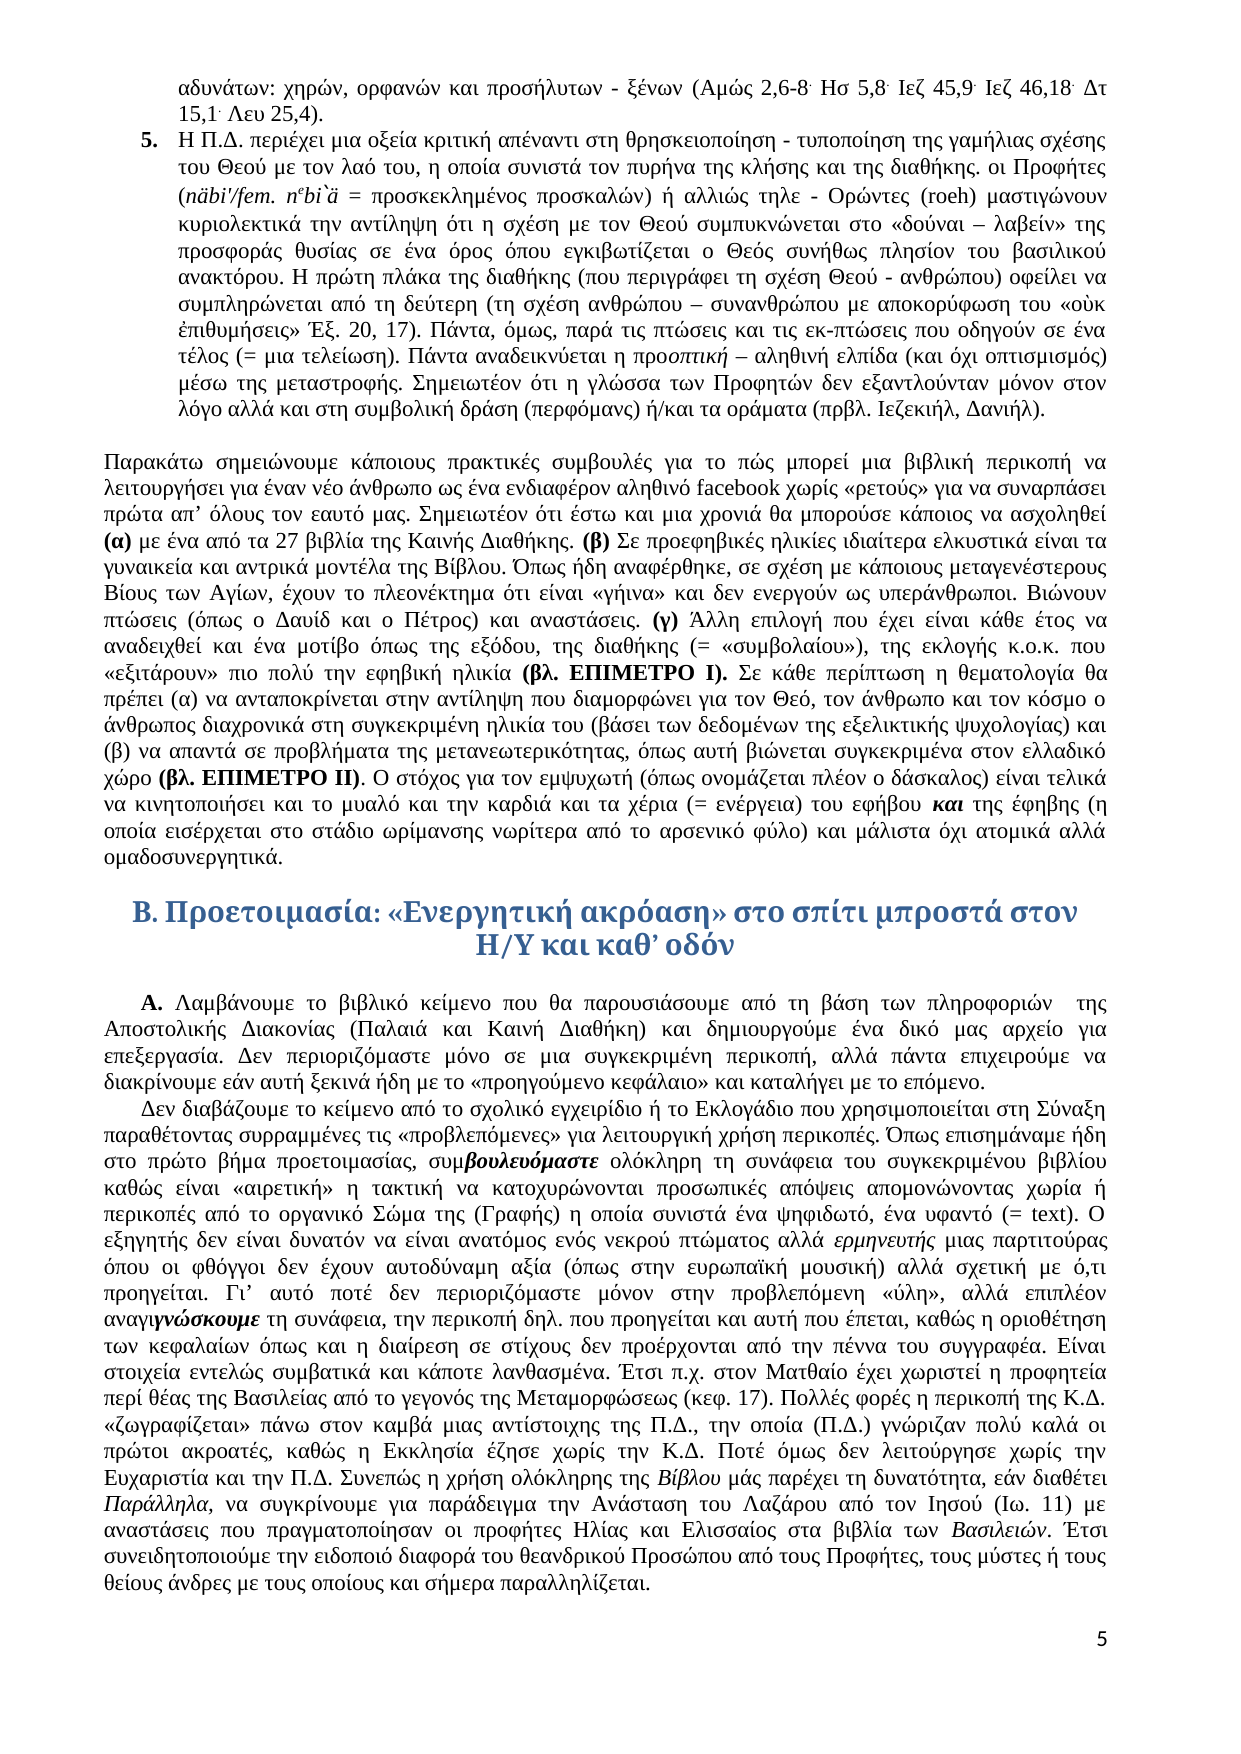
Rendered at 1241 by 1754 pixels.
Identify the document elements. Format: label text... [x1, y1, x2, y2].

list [141, 74, 1107, 127]
list Η Π.Δ. περιέχει μια οξεία κριτική απέναντι στη θρησκειοποίηση - τυποποίηση της γαμήλιας σχέσης του Θεού με τον λαό του, η οποία συνιστά τον πυρήνα της κλήσης και της διαθήκης. οι Προφήτες (näbi'/fem. nebi՝ä = προσκεκλημένος προσκαλών) ή αλλιώς τηλε - Ορώντες (roeh) μαστιγώνουν κυριολεκτικά την αντίληψη ότι η σχέση με τον Θεού συμπυκνώνεται στο «δούναι – λαβείν» της προσφοράς θυσίας σε ένα όρος όπου εγκιβωτίζεται ο Θεός συνήθως πλησίον του βασιλικού ανακτόρου. Η πρώτη πλάκα της διαθήκης (που περιγράφει τη σχέση Θεού - ανθρώπου) οφείλει να συμπληρώνεται από τη δεύτερη (τη σχέση ανθρώπου – συνανθρώπου με αποκορύφωση του «οὺκ ἐπιθυμήσεις» Έξ. 20, 17). Πάντα, όμως, παρά τις πτώσεις και τις εκ-πτώσεις που οδηγούν σε ένα τέλος (= μια τελείωση). Πάντα αναδεικνύεται η προοπτική – αληθινή ελπίδα (και όχι οπτισμισμός) μέσω της μεταστροφής. Σημειωτέον ότι η γλώσσα των Προφητών δεν εξαντλούνταν μόνον στον λόγο αλλά και στη συμβολική δράση (περφόμανς) ή/και τα οράματα (πρβλ. Ιεζεκιήλ, Δανιήλ). [141, 127, 1107, 421]
text Δεν διαβάζουμε το κείμενο από το σχολικό εγχειρίδιο ή το Εκλογάδιο που χρησιμοποιείται στη Σύναξη παραθέτοντας συρραμμένες τις «προβλεπόμενες» για λειτουργική χρήση περικοπές. Όπως επισημάναμε ήδη στο πρώτο βήμα προετοιμασίας, συμβουλευόμαστε ολόκληρη τη συνάφεια του συγκεκριμένου βιβλίου καθώς είναι «αιρετική» η τακτική να κατοχυρώνονται προσωπικές απόψεις απομονώνοντας χωρία ή περικοπές από το οργανικό Σώμα της (Γραφής) η οποία συνιστά ένα ψηφιδωτό, ένα υφαντό (= text). Ο εξηγητής δεν είναι δυνατόν να είναι ανατόμος ενός νεκρού πτώματος αλλά ερμηνευτής μιας παρτιτούρας όπου οι φθόγγοι δεν έχουν αυτοδύναμη αξία (όπως στην ευρωπαϊκή μουσική) αλλά σχετική με ό,τι προηγείται. Γι’ αυτό ποτέ δεν περιοριζόμαστε μόνον στην προβλεπόμενη «ύλη», αλλά επιπλέον αναγιγνώσκουμε τη συνάφεια, την περικοπή δηλ. που προηγείται και αυτή που έπεται, καθώς η οριοθέτηση των κεφαλαίων όπως και η διαίρεση σε στίχους δεν προέρχονται από την πέννα του συγγραφέα. Είναι στοιχεία εντελώς συμβατικά και κάποτε λανθασμένα. Έτσι π.χ. στον Ματθαίο έχει χωριστεί η προφητεία περί θέας της Βασιλείας από το γεγονός της Μεταμορφώσεως (κεφ. 17). Πολλές φορές η περικοπή της Κ.Δ. «ζωγραφίζεται» πάνω στον καμβά μιας αντίστοιχης της Π.Δ., την οποία (Π.Δ.) γνώριζαν πολύ καλά οι πρώτοι ακροατές, καθώς η Εκκλησία έζησε χωρίς την Κ.Δ. Ποτέ όμως δεν λειτούργησε χωρίς την Ευχαριστία και την Π.Δ. Συνεπώς η χρήση ολόκληρης της Βίβλου μάς παρέχει τη δυνατότητα, εάν διαθέτει παράλληλα, να συγκρίνουμε για παράδειγμα την Ανάσταση του Λαζάρου από τον Ιησού (Ιω. 11) με αναστάσεις που πραγματοποίησαν οι προφήτες Ηλίας και Ελισσαίος στα βιβλία των Βασιλειών. Έτσι συνειδητοποιούμε την ειδοποιό διαφορά του θεανδρικού Προσώπου από τους Προφήτες, τους μύστες ή τους θείους άνδρες με τους οποίους και σήμερα παραλληλίζεται. [103, 1094, 1108, 1595]
text Α. Λαμβάνουμε το βιβλικό κείμενο που θα παρουσιάσουμε από τη βάση των πληροφοριών της Αποστολικής Διακονίας (Παλαιά και Καινή Διαθήκη) και δημιουργούμε ένα δικό μας αρχείο για επεξεργασία. Δεν περιοριζόμαστε μόνο σε μια συγκεκριμένη περικοπή, αλλά πάντα επιχειρούμε να διακρίνουμε εάν αυτή ξεκινά ήδη με το «προηγούμενο κεφάλαιο» και καταλήγει με το επόμενο. [103, 989, 1108, 1094]
text Παρακάτω σημειώνουμε κάποιους πρακτικές συμβουλές για το πώς μπορεί μια βιβλική περικοπή να λειτουργήσει για έναν νέο άνθρωπο ως ένα ενδιαφέρον αληθινό facebook χωρίς «ρετούς» για να συναρπάσει πρώτα απ’ όλους τον εαυτό μας. Σημειωτέον ότι έστω και μια χρονιά θα μπορούσε κάποιος να ασχοληθεί (α) με ένα από τα 27 βιβλία της Καινής Διαθήκης. (β) Σε προεφηβικές ηλικίες ιδιαίτερα ελκυστικά είναι τα γυναικεία και αντρικά μοντέλα της Βίβλου. Όπως ήδη αναφέρθηκε, σε σχέση με κάποιους μεταγενέστερους Βίους των Αγίων, έχουν το πλεονέκτημα ότι είναι «γήινα» και δεν ενεργούν ως υπεράνθρωποι. Βιώνουν πτώσεις (όπως ο Δαυίδ και ο Πέτρος) και αναστάσεις. (γ) Άλλη επιλογή που έχει είναι κάθε έτος να αναδειχθεί και ένα μοτίβο όπως της εξόδου, της διαθήκης (= «συμβολαίου»), της εκλογής κ.ο.κ. που «εξιτάρουν» πιο πολύ την εφηβική ηλικία (βλ. ΕΠΙΜΕΤΡΟ Ι). Σε κάθε περίπτωση η θεματολογία θα πρέπει (α) να ανταποκρίνεται στην αντίληψη που διαμορφώνει για τον Θεό, τον άνθρωπο και τον κόσμο ο άνθρωπος διαχρονικά στη συγκεκριμένη ηλικία του (βάσει των δεδομένων της εξελικτικής ψυχολογίας) και (β) να απαντά σε προβλήματα της μετανεωτερικότητας, όπως αυτή βιώνεται συγκεκριμένα στον ελλαδικό χώρο (βλ. ΕΠΙΜΕΤΡΟ ΙΙ). Ο στόχος για τον εμψυχωτή (όπως ονομάζεται πλέον ο δάσκαλος) είναι τελικά να κινητοποιήσει και το μυαλό και την καρδιά και τα χέρια (= ενέργεια) του εφήβου και της έφηβης (η οποία εισέρχεται στο στάδιο ωρίμανσης νωρίτερα από το αρσενικό φύλο) και μάλιστα όχι ατομικά αλλά ομαδοσυνεργητικά. [103, 448, 1108, 869]
subtitle Β. Προετοιμασία: «Ενεργητική ακρόαση» στο σπίτι μπροστά στον Η/Υ και καθ’ οδόν [103, 896, 1107, 963]
